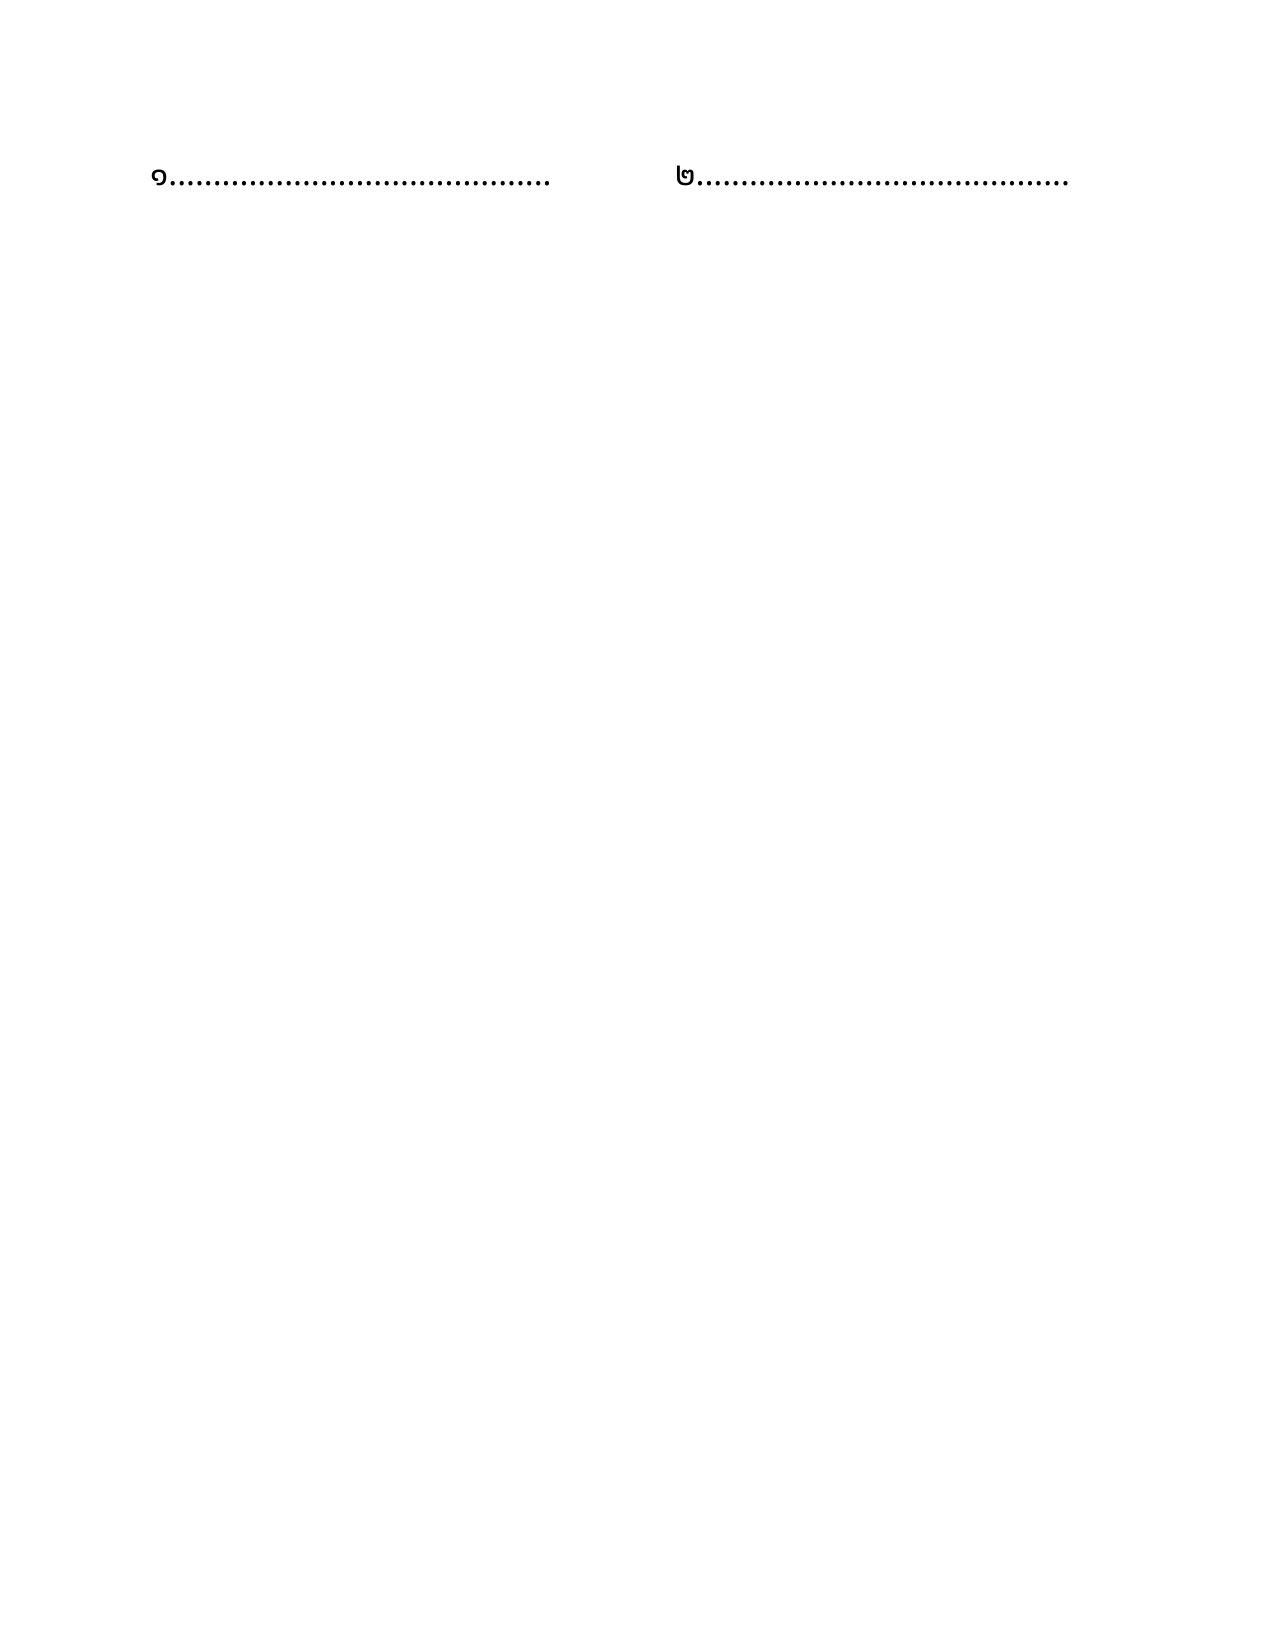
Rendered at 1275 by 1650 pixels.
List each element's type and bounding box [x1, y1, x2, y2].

text [150, 150, 1125, 201]
